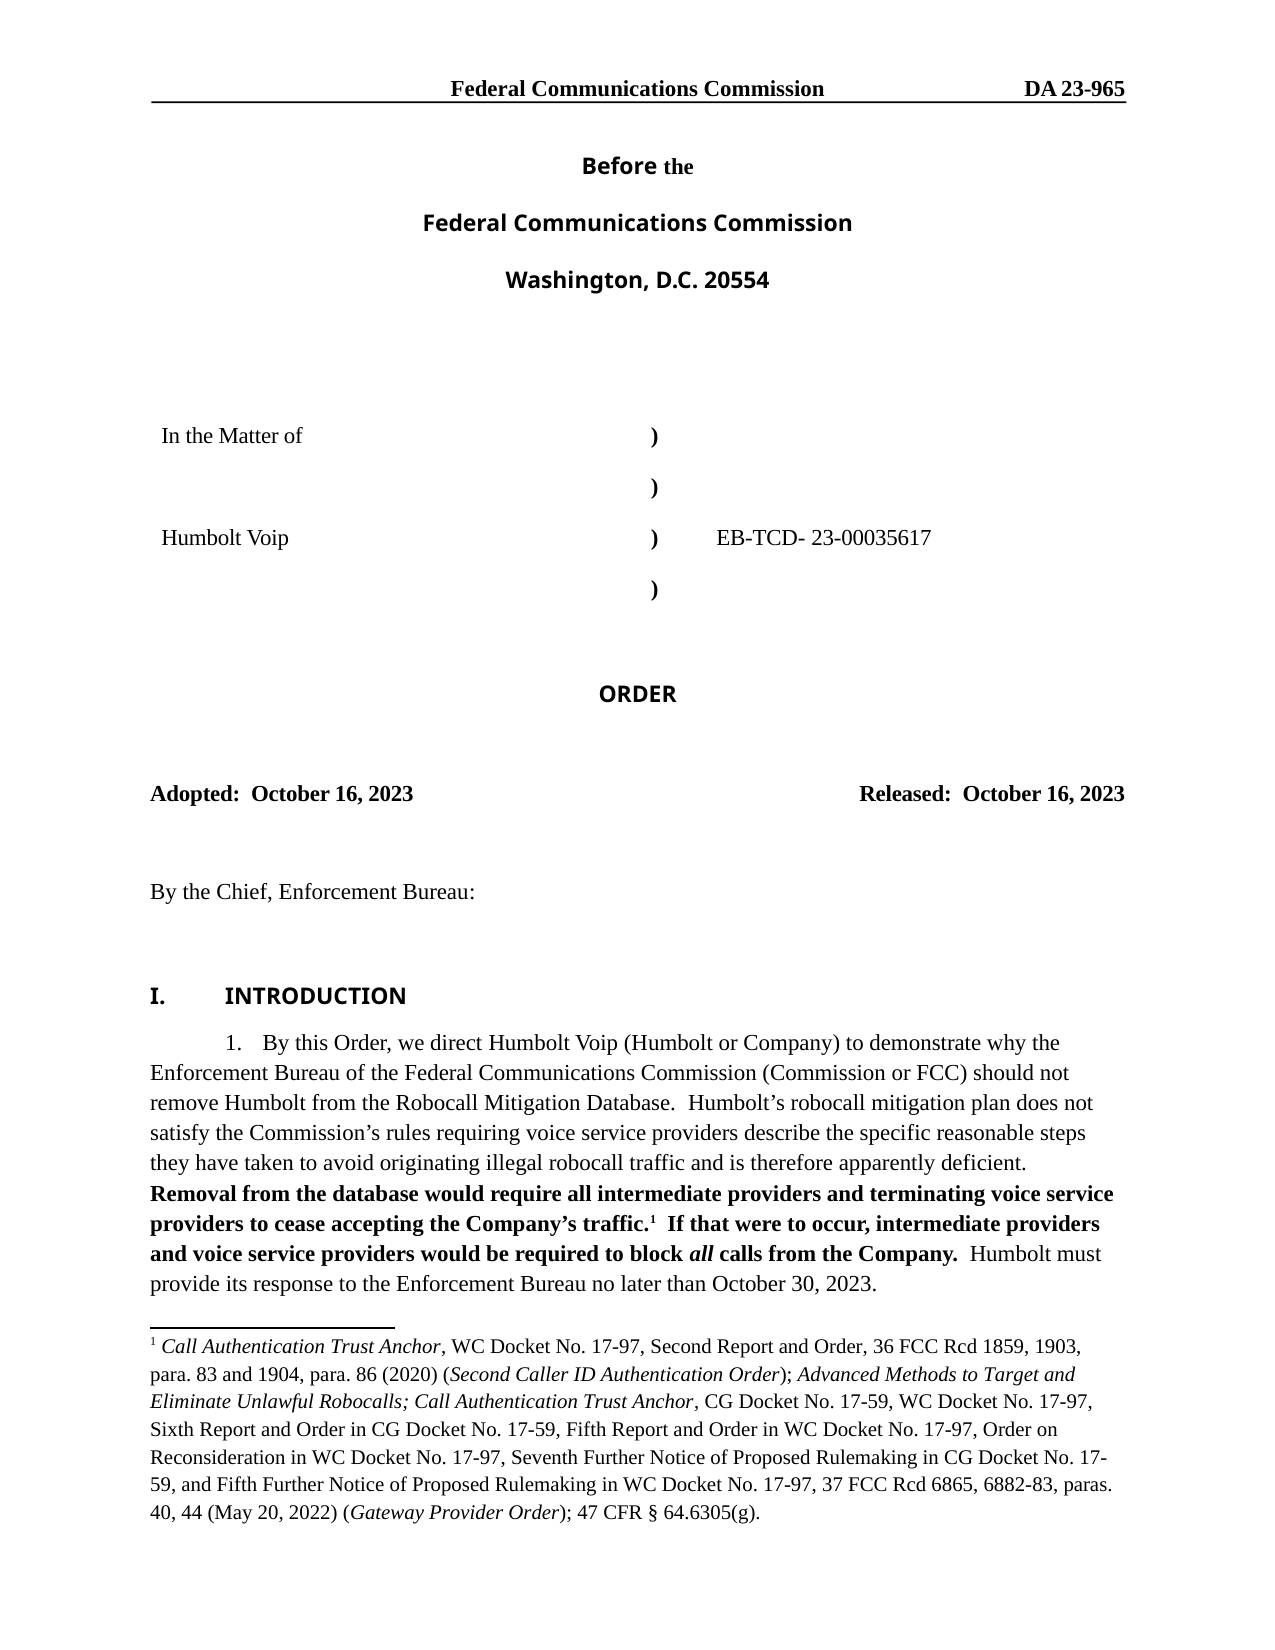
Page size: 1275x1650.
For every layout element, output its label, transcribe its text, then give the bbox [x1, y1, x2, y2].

table_header EB-TCD- 23-00035617 [705, 423, 1147, 627]
text By this Order, we direct Humbolt Voip (Humbolt or Company) to demonstrate why the Enforcement Bureau of the Federal Communications Commission (Commission or FCC) should not remove Humbolt from the Robocall Mitigation Database. Humbolt’s robocall mitigation plan does not satisfy the Commission’s rules requiring voice service providers describe the specific reasonable steps they have taken to avoid originating illegal robocall traffic and is therefore apparently deficient. Removal from the database would require all intermediate providers and terminating voice service providers to cease accepting the Company’s traffic. If that were to occur, intermediate providers and voice service providers would be required to block all calls from the Company. Humbolt must provide its response to the Enforcement Bureau no later than October 30, 2023. [150, 1029, 1125, 1297]
table_header In the Matter of Humbolt Voip [150, 423, 639, 627]
text Order [150, 678, 1125, 709]
table_header ) ) ) ) [639, 423, 705, 627]
subtitle introduction [150, 980, 1125, 1011]
text Adopted: October 16, 2023 Released: October 16, 2023 [150, 782, 1125, 806]
text By the Chief, Enforcement Bureau: [150, 878, 1125, 904]
text Washington, D.C. 20554 [150, 263, 1125, 295]
text Before the [150, 150, 1125, 181]
text Federal Communications Commission [150, 207, 1125, 238]
